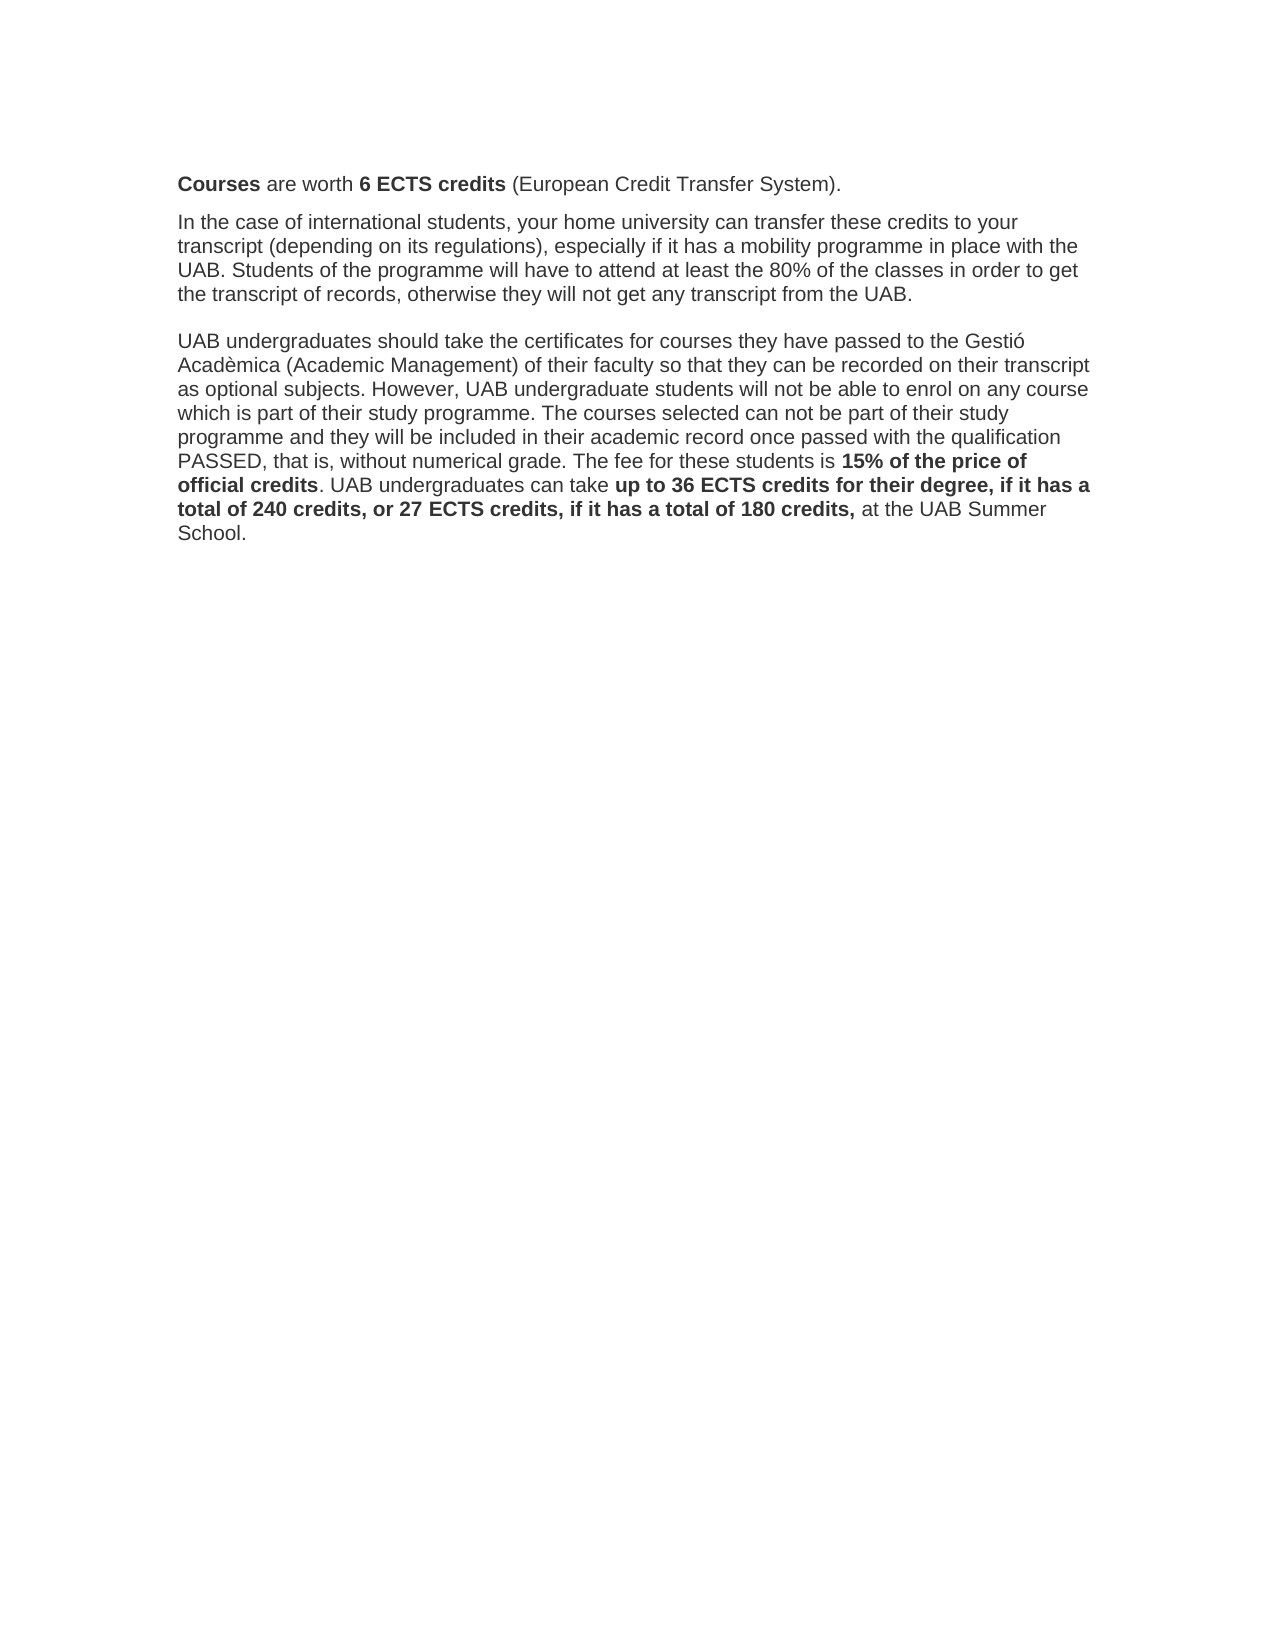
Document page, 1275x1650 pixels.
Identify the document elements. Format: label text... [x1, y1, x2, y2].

text In the case of international students, your home university can transfer these credits to your transcript (depending on its regulations), especially if it has a mobility programme in place with the UAB. Students of the programme will have to attend at least the 80% of the classes in order to get the transcript of records, otherwise they will not get any transcript from the UAB. UAB undergraduates should take the certificates for courses they have passed to the Gestió Acadèmica (Academic Management) of their faculty so that they can be recorded on their transcript as optional subjects. However, UAB undergraduate students will not be able to enrol on any course which is part of their study programme. The courses selected can not be part of their study programme and they will be included in their academic record once passed with the qualification PASSED, that is, without numerical grade. The fee for these students is 15% of the price of official credits. UAB undergraduates can take up to 36 ECTS credits for their degree, if it has a total of 240 credits, or 27 ECTS credits, if it has a total of 180 credits, at the UAB Summer School. [177, 209, 1098, 545]
text Courses are worth 6 ECTS credits (European Credit Transfer System). [177, 172, 1098, 196]
